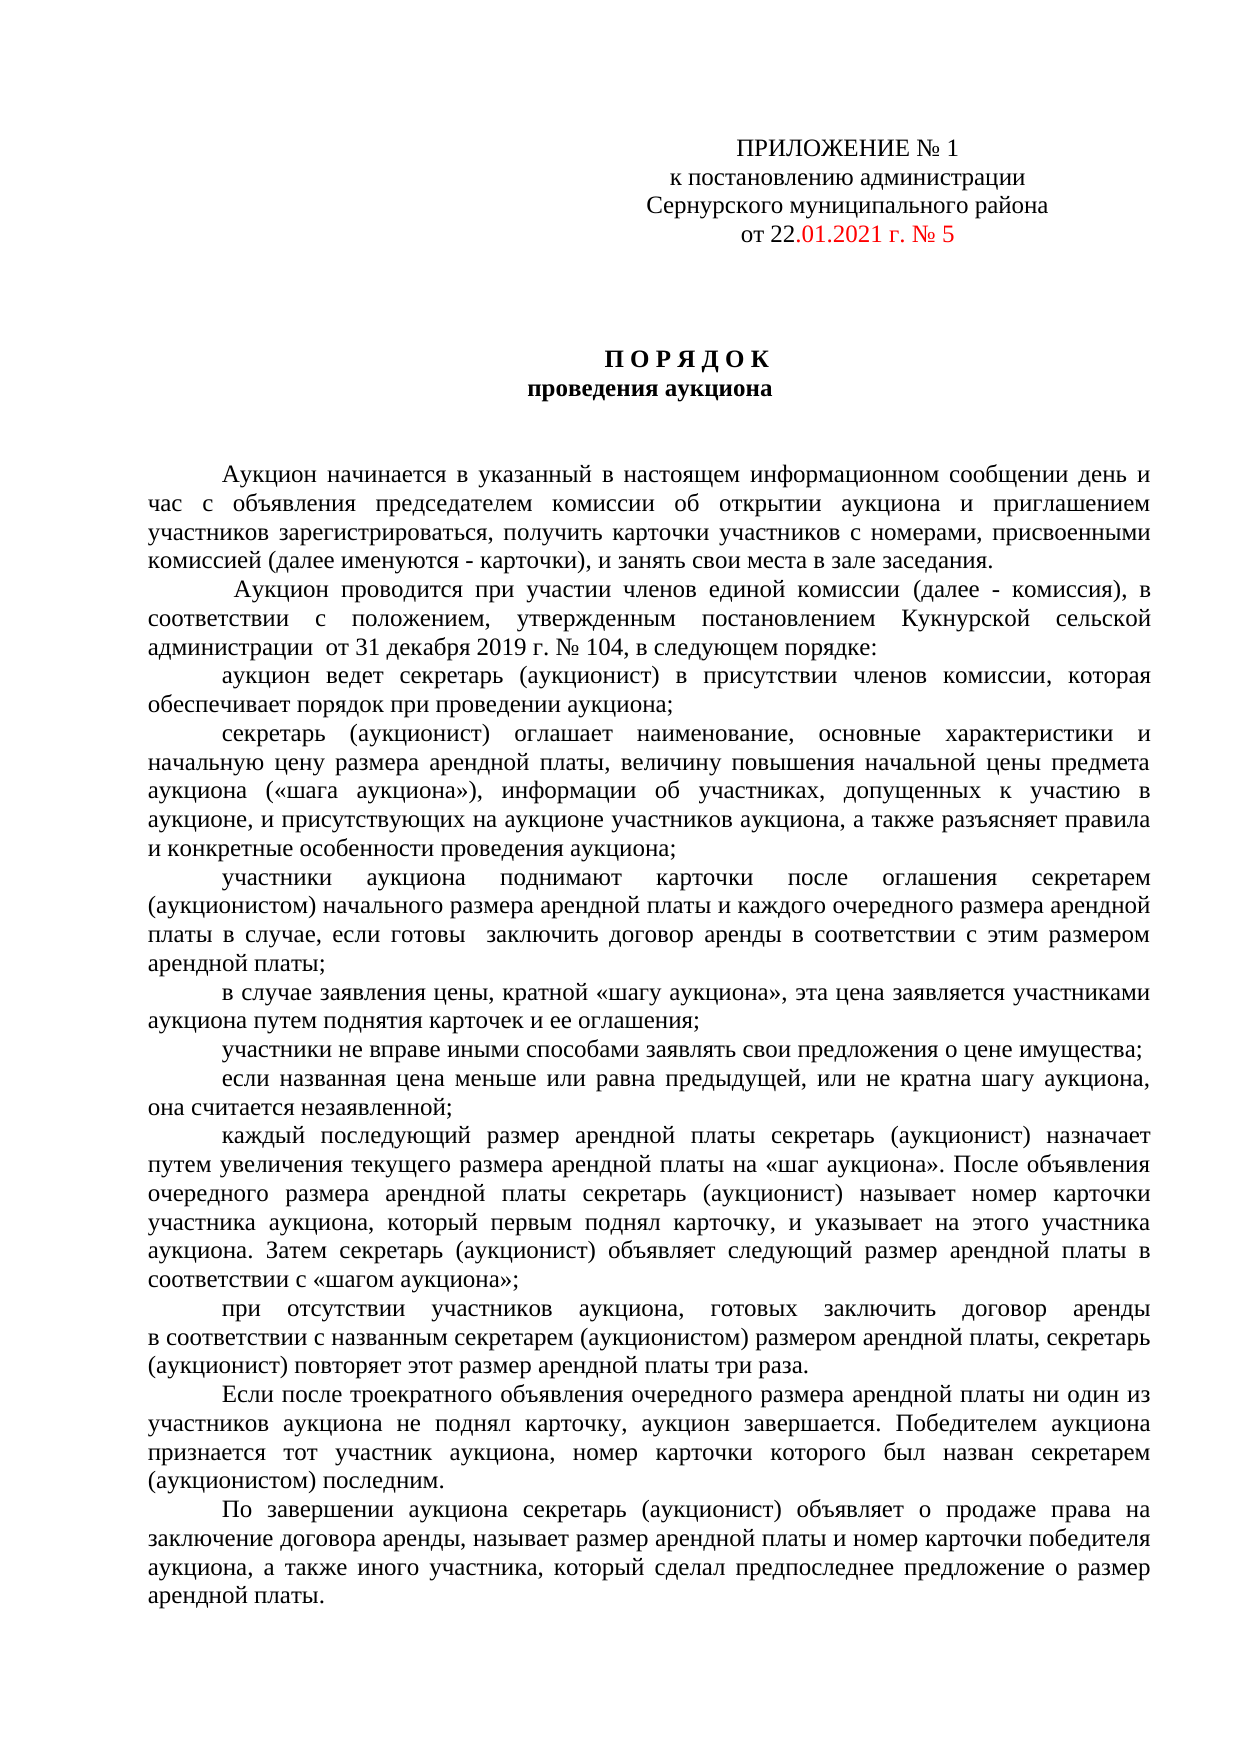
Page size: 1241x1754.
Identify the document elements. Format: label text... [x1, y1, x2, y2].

text участники не вправе иными способами заявлять свои предложения о цене имущества; [148, 1034, 1152, 1063]
text По завершении аукциона секретарь (аукционист) объявляет о продаже права на заключение договора аренды, называет размер арендной платы и номер карточки победителя аукциона, а также иного участника, который сделал предпоследнее предложение о размер арендной платы. [148, 1494, 1152, 1609]
text Аукцион проводится при участии членов единой комиссии (далее - комиссия), в соответствии с положением, утвержденным постановлением Кукнурской сельской администрации от 31 декабря . № 104, в следующем порядке: [148, 574, 1152, 660]
text проведения аукциона [148, 373, 1152, 402]
text в случае заявления цены, кратной «шагу аукциона», эта цена заявляется участниками аукциона путем поднятия карточек и ее оглашения; [148, 977, 1152, 1034]
table_header ПРИЛОЖЕНИЕ № 1 к постановлению администрации Сернурского муниципального района от 22.01.2021 г. № 5 [620, 133, 1074, 248]
text Аукцион начинается в указанный в настоящем информационном сообщении день и час с объявления председателем комиссии об открытии аукциона и приглашением участников зарегистрироваться, получить карточки участников с номерами, присвоенными комиссией (далее именуются - карточки), и занять свои места в зале заседания. [148, 459, 1152, 574]
text при отсутствии участников аукциона, готовых заключить договор аренды в соответствии с названным секретарем (аукционистом) размером арендной платы, секретарь (аукционист) повторяет этот размер арендной платы три раза. [148, 1293, 1152, 1379]
text Если после троекратного объявления очередного размера арендной платы ни один из участников аукциона не поднял карточку, аукцион завершается. Победителем аукциона признается тот участник аукциона, номер карточки которого был назван секретарем (аукционистом) последним. [148, 1379, 1152, 1494]
text П О Р Я Д О К [221, 344, 1152, 373]
text аукцион ведет секретарь (аукционист) в присутствии членов комиссии, которая обеспечивает порядок при проведении аукциона; [148, 660, 1152, 718]
text если названная цена меньше или равна предыдущей, или не кратна шагу аукциона, она считается незаявленной; [148, 1063, 1152, 1120]
text секретарь (аукционист) оглашает наименование, основные характеристики и начальную цену размера арендной платы, величину повышения начальной цены предмета аукциона («шага аукциона»), информации об участниках, допущенных к участию в аукционе, и присутствующих на аукционе участников аукциона, а также разъясняет правила и конкретные особенности проведения аукциона; [148, 718, 1152, 862]
text каждый последующий размер арендной платы секретарь (аукционист) назначает путем увеличения текущего размера арендной платы на «шаг аукциона». После объявления очередного размера арендной платы секретарь (аукционист) называет номер карточки участника аукциона, который первым поднял карточку, и указывает на этого участника аукциона. Затем секретарь (аукционист) объявляет следующий размер арендной платы в соответствии с «шагом аукциона»; [148, 1120, 1152, 1293]
text участники аукциона поднимают карточки после оглашения секретарем (аукционистом) начального размера арендной платы и каждого очередного размера арендной платы в случае, если готовы заключить договор аренды в соответствии с этим размером арендной платы; [148, 862, 1152, 977]
